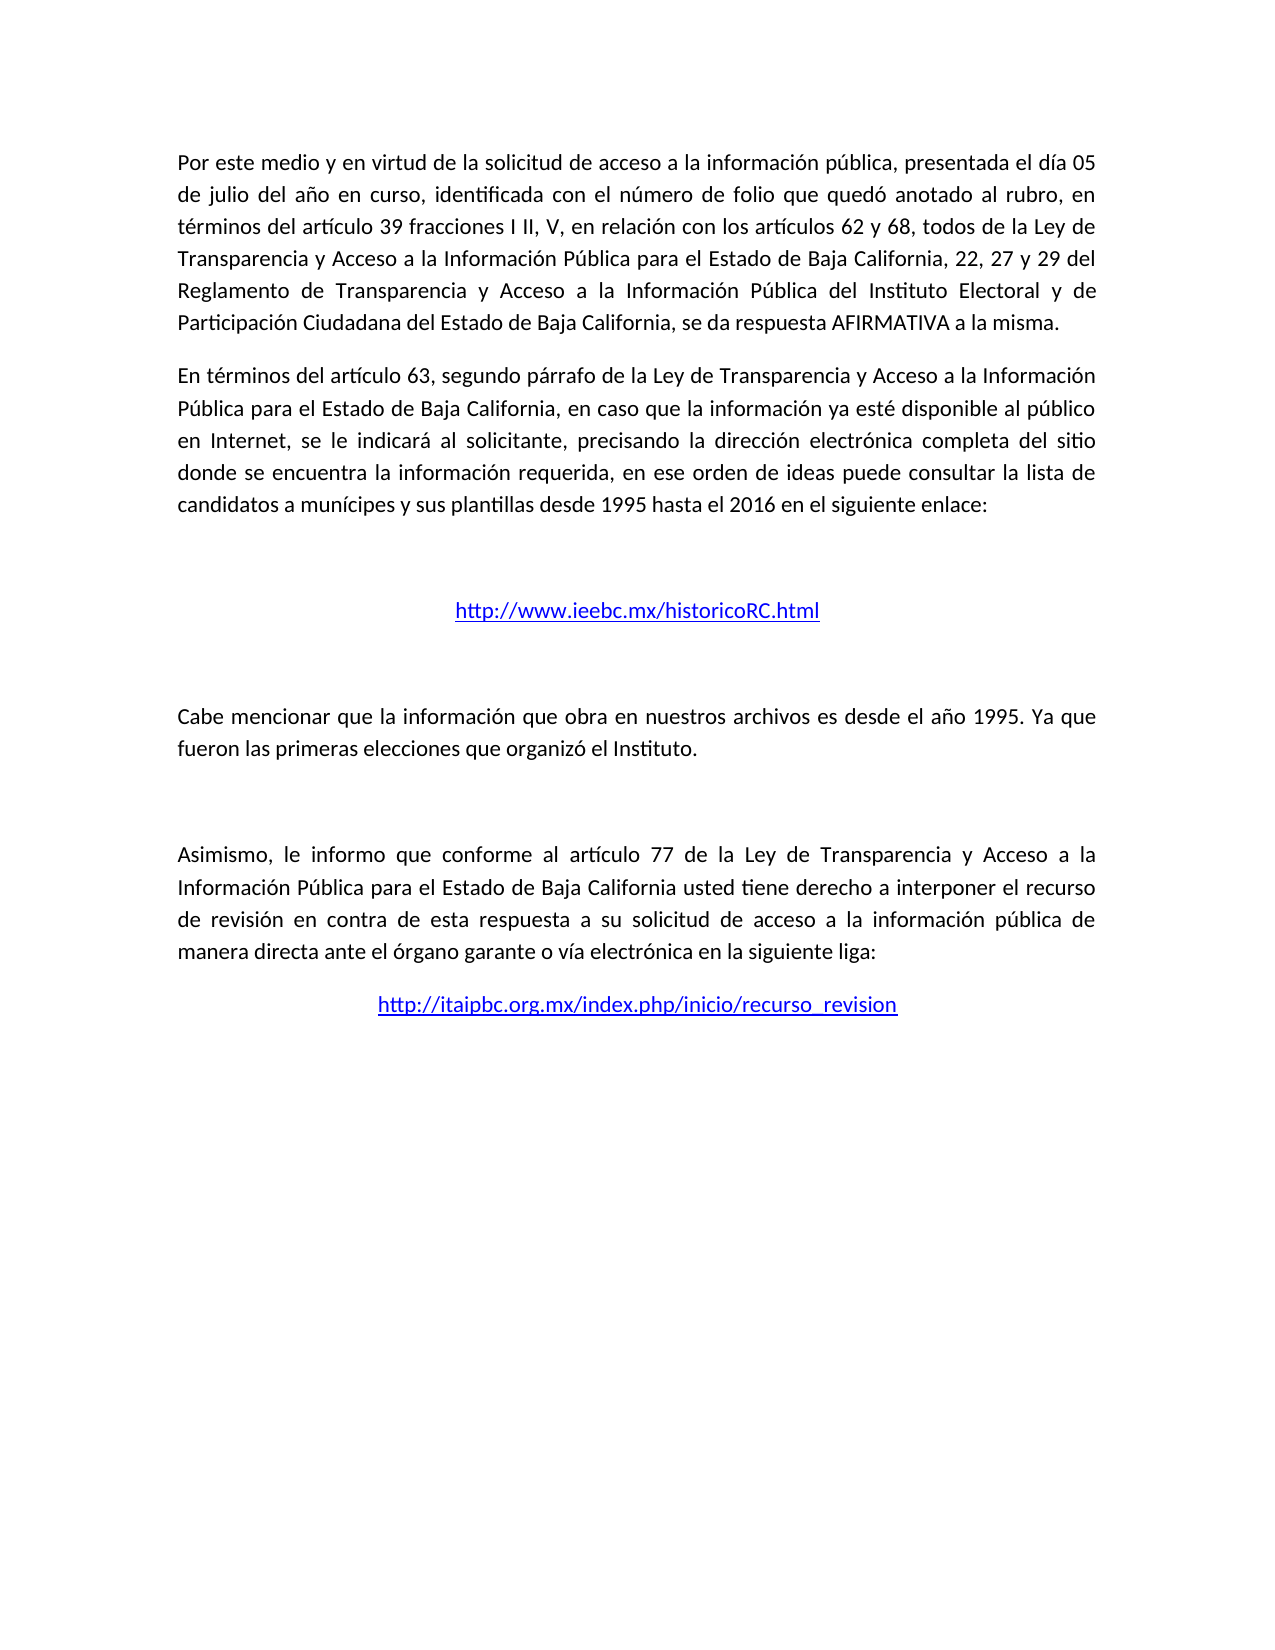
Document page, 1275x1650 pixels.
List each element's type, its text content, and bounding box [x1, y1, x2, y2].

text Por este medio y en virtud de la solicitud de acceso a la información pública, presentada el día 05 de julio del año en curso, identificada con el número de folio que quedó anotado al rubro, en términos del artículo 39 fracciones I II, V, en relación con los artículos 62 y 68, todos de la Ley de Transparencia y Acceso a la Información Pública para el Estado de Baja California, 22, 27 y 29 del Reglamento de Transparencia y Acceso a la Información Pública del Instituto Electoral y de Participación Ciudadana del Estado de Baja California, se da respuesta AFIRMATIVA a la misma. [177, 148, 1098, 337]
text En términos del artículo 63, segundo párrafo de la Ley de Transparencia y Acceso a la Información Pública para el Estado de Baja California, en caso que la información ya esté disponible al público en Internet, se le indicará al solicitante, precisando la dirección electrónica completa del sitio donde se encuentra la información requerida, en ese orden de ideas puede consultar la lista de candidatos a munícipes y sus plantillas desde 1995 hasta el 2016 en el siguiente enlace: [177, 362, 1098, 518]
text http://itaipbc.org.mx/index.php/inicio/recurso_revision [177, 990, 1098, 1018]
text http://www.ieebc.mx/historicoRC.html [177, 596, 1098, 624]
text Cabe mencionar que la información que obra en nuestros archivos es desde el año 1995. Ya que fueron las primeras elecciones que organizó el Instituto. [177, 702, 1098, 763]
text Asimismo, le informo que conforme al artículo 77 de la Ley de Transparencia y Acceso a la Información Pública para el Estado de Baja California usted tiene derecho a interponer el recurso de revisión en contra de esta respuesta a su solicitud de acceso a la información pública de manera directa ante el órgano garante o vía electrónica en la siguiente liga: [177, 841, 1098, 965]
